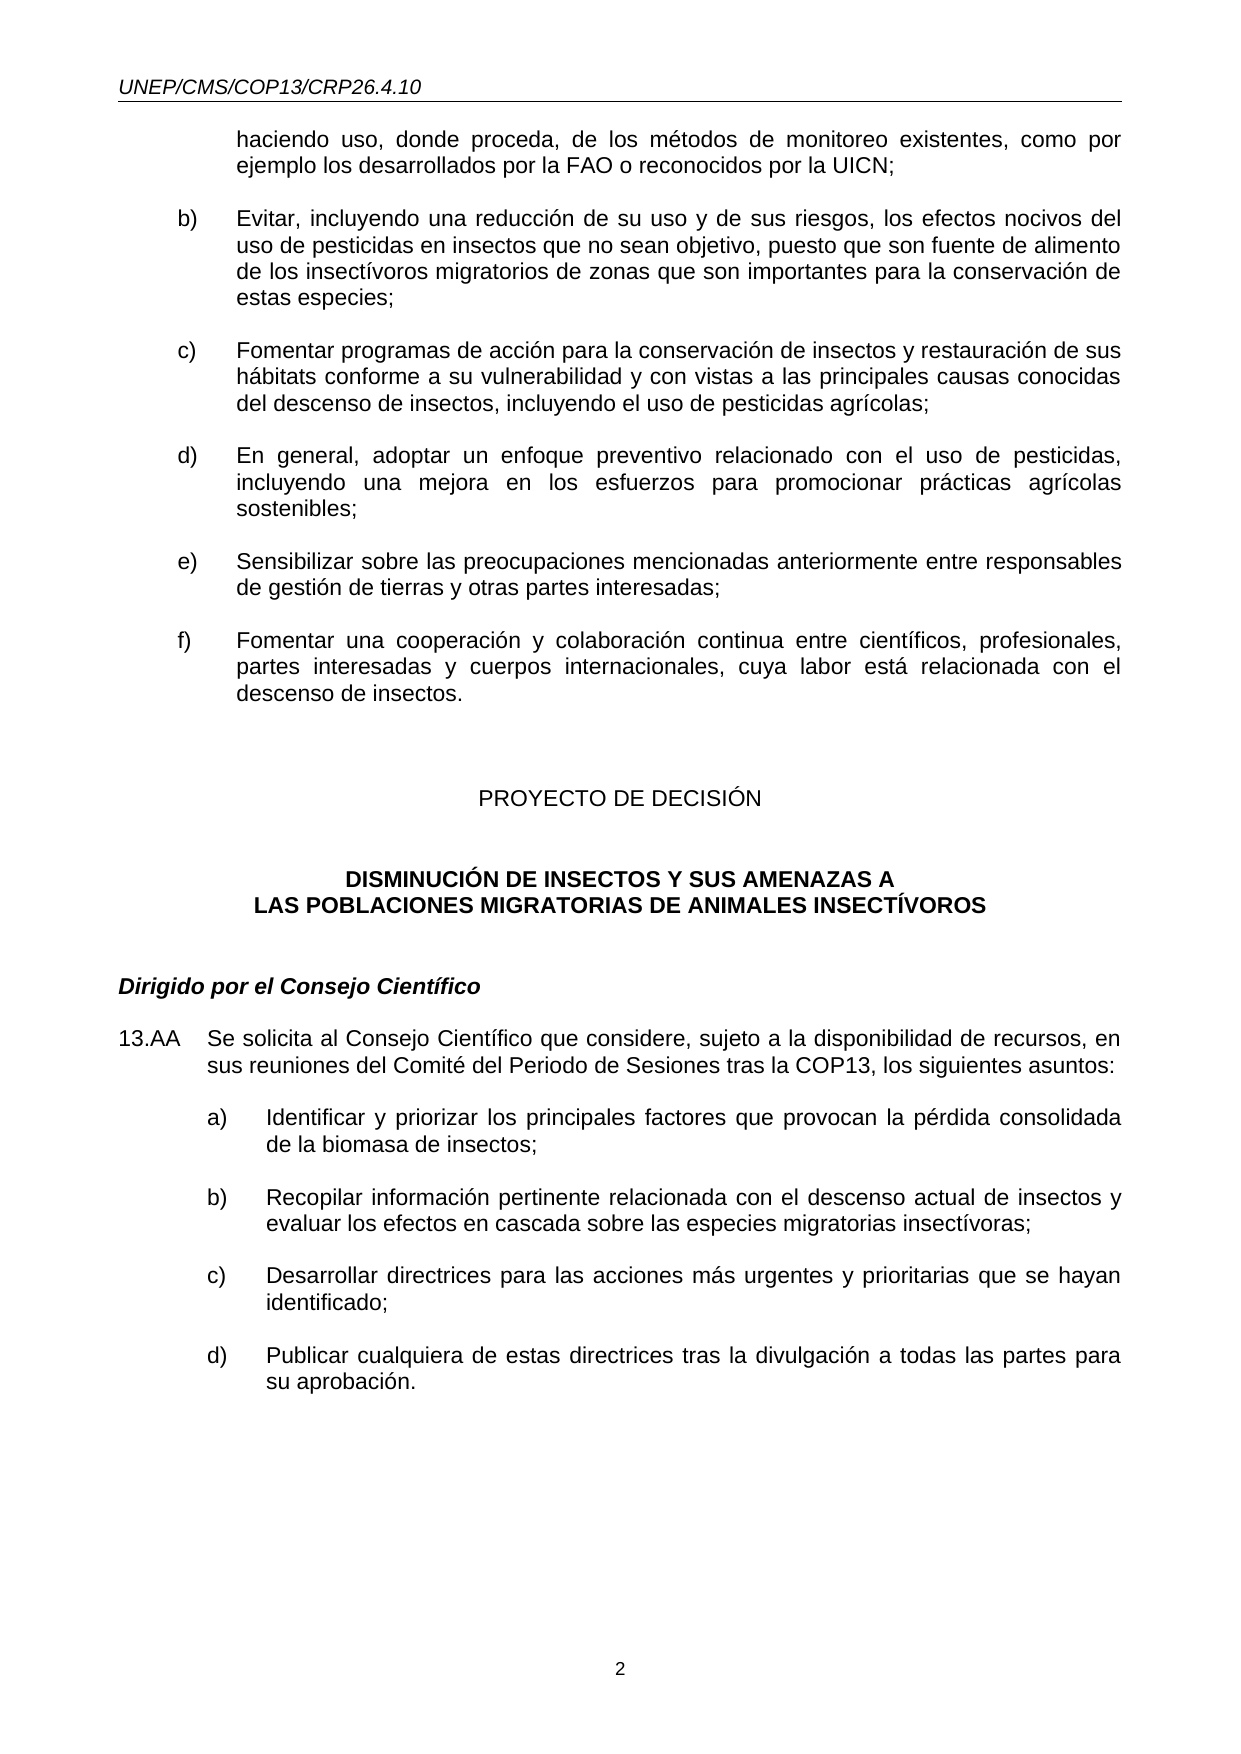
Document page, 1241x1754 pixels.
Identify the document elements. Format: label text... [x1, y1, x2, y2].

text las poblaciones migratorias de animales insectívoros [118, 890, 1122, 918]
list Desarrollar directrices para las acciones más urgentes y prioritarias que se hayan identificado; [207, 1262, 1122, 1315]
list Sensibilizar sobre las preocupaciones mencionadas anteriormente entre responsables de gestión de tierras y otras partes interesadas; [177, 548, 1122, 601]
text f) Fomentar una cooperación y colaboración continua entre científicos, profesionales, partes interesadas y cuerpos internacionales, cuya labor está relacionada con el descenso de insectos. [177, 627, 1122, 706]
text Disminución de insectos y sus amenazas a [118, 866, 1122, 890]
list Identificar y priorizar los principales factores que provocan la pérdida consolidada de la biomasa de insectos; [207, 1104, 1122, 1157]
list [177, 126, 1122, 179]
list Recopilar información pertinente relacionada con el descenso actual de insectos y evaluar los efectos en cascada sobre las especies migratorias insectívoras; [207, 1183, 1122, 1236]
list Evitar, incluyendo una reducción de su uso y de sus riesgos, los efectos nocivos del uso de pesticidas en insectos que no sean objetivo, puesto que son fuente de alimento de los insectívoros migratorios de zonas que son importantes para la conservación de estas especies; [177, 205, 1122, 311]
list Publicar cualquiera de estas directrices tras la divulgación a todas las partes para su aprobación. [207, 1342, 1122, 1394]
list En general, adoptar un enfoque preventivo relacionado con el uso de pesticidas, incluyendo una mejora en los esfuerzos para promocionar prácticas agrícolas sostenibles; [177, 442, 1122, 521]
list Fomentar programas de acción para la conservación de insectos y restauración de sus hábitats conforme a su vulnerabilidad y con vistas a las principales causas conocidas del descenso de insectos, incluyendo el uso de pesticidas agrícolas; [177, 337, 1122, 416]
text 13.AA Se solicita al Consejo Científico que considere, sujeto a la disponibilidad de recursos, en sus reuniones del Comité del Periodo de Sesiones tras la COP13, los siguientes asuntos: [118, 1025, 1122, 1078]
text PROYECTO DE DECISIÓN [118, 785, 1122, 811]
text Dirigido por el Consejo Científico [118, 973, 1122, 999]
